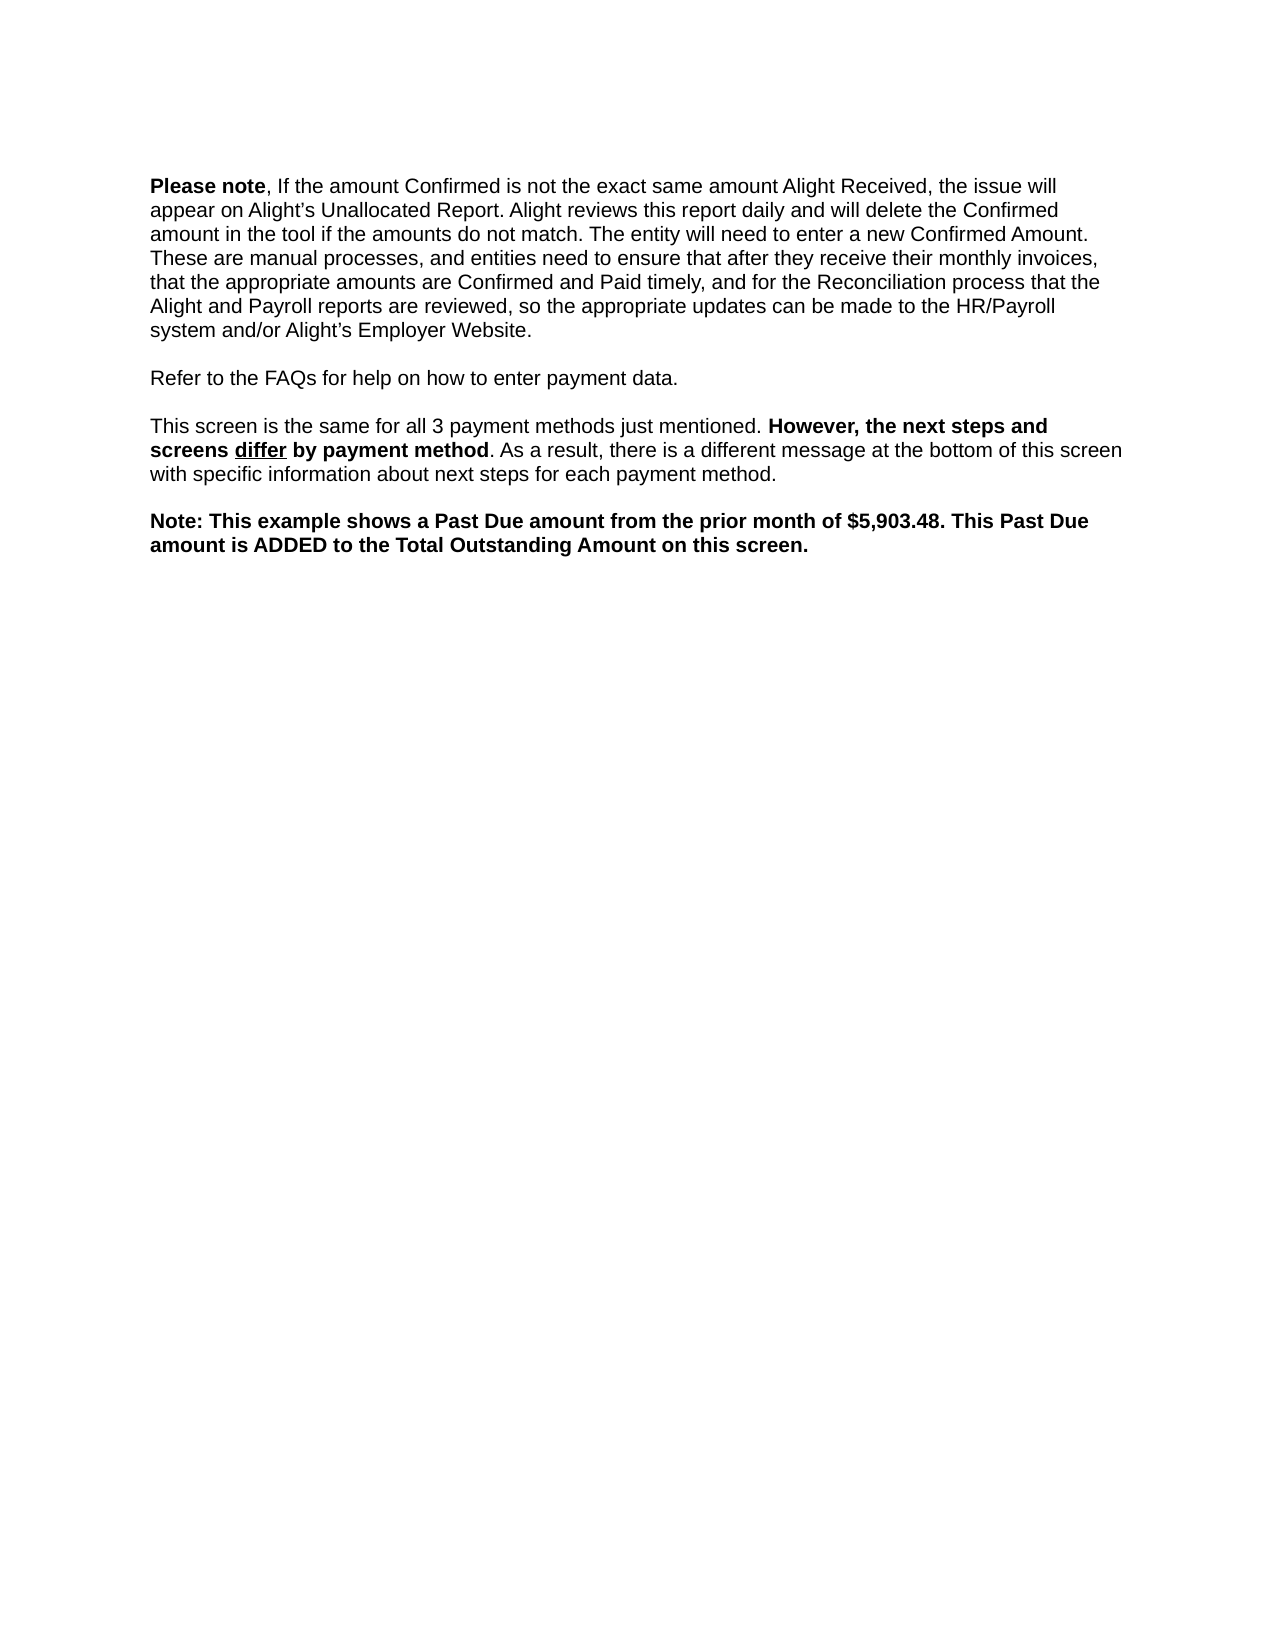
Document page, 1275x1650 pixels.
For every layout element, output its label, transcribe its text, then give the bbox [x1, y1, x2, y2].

text Refer to the FAQs for help on how to enter payment data. [150, 366, 1125, 389]
text Please note, If the amount Confirmed is not the exact same amount Alight Received, the issue will appear on Alight’s Unallocated Report. Alight reviews this report daily and will delete the Confirmed amount in the tool if the amounts do not match. The entity will need to enter a new Confirmed Amount. These are manual processes, and entities need to ensure that after they receive their monthly invoices, that the appropriate amounts are Confirmed and Paid timely, and for the Reconciliation process that the Alight and Payroll reports are reviewed, so the appropriate updates can be made to the HR/Payroll system and/or Alight’s Employer Website. [150, 174, 1125, 342]
text This screen is the same for all 3 payment methods just mentioned. However, the next steps and screens differ by payment method. As a result, there is a different message at the bottom of this screen with specific information about next steps for each payment method. [150, 413, 1125, 485]
text Note: This example shows a Past Due amount from the prior month of $5,903.48. This Past Due amount is ADDED to the Total Outstanding Amount on this screen. [150, 509, 1125, 557]
